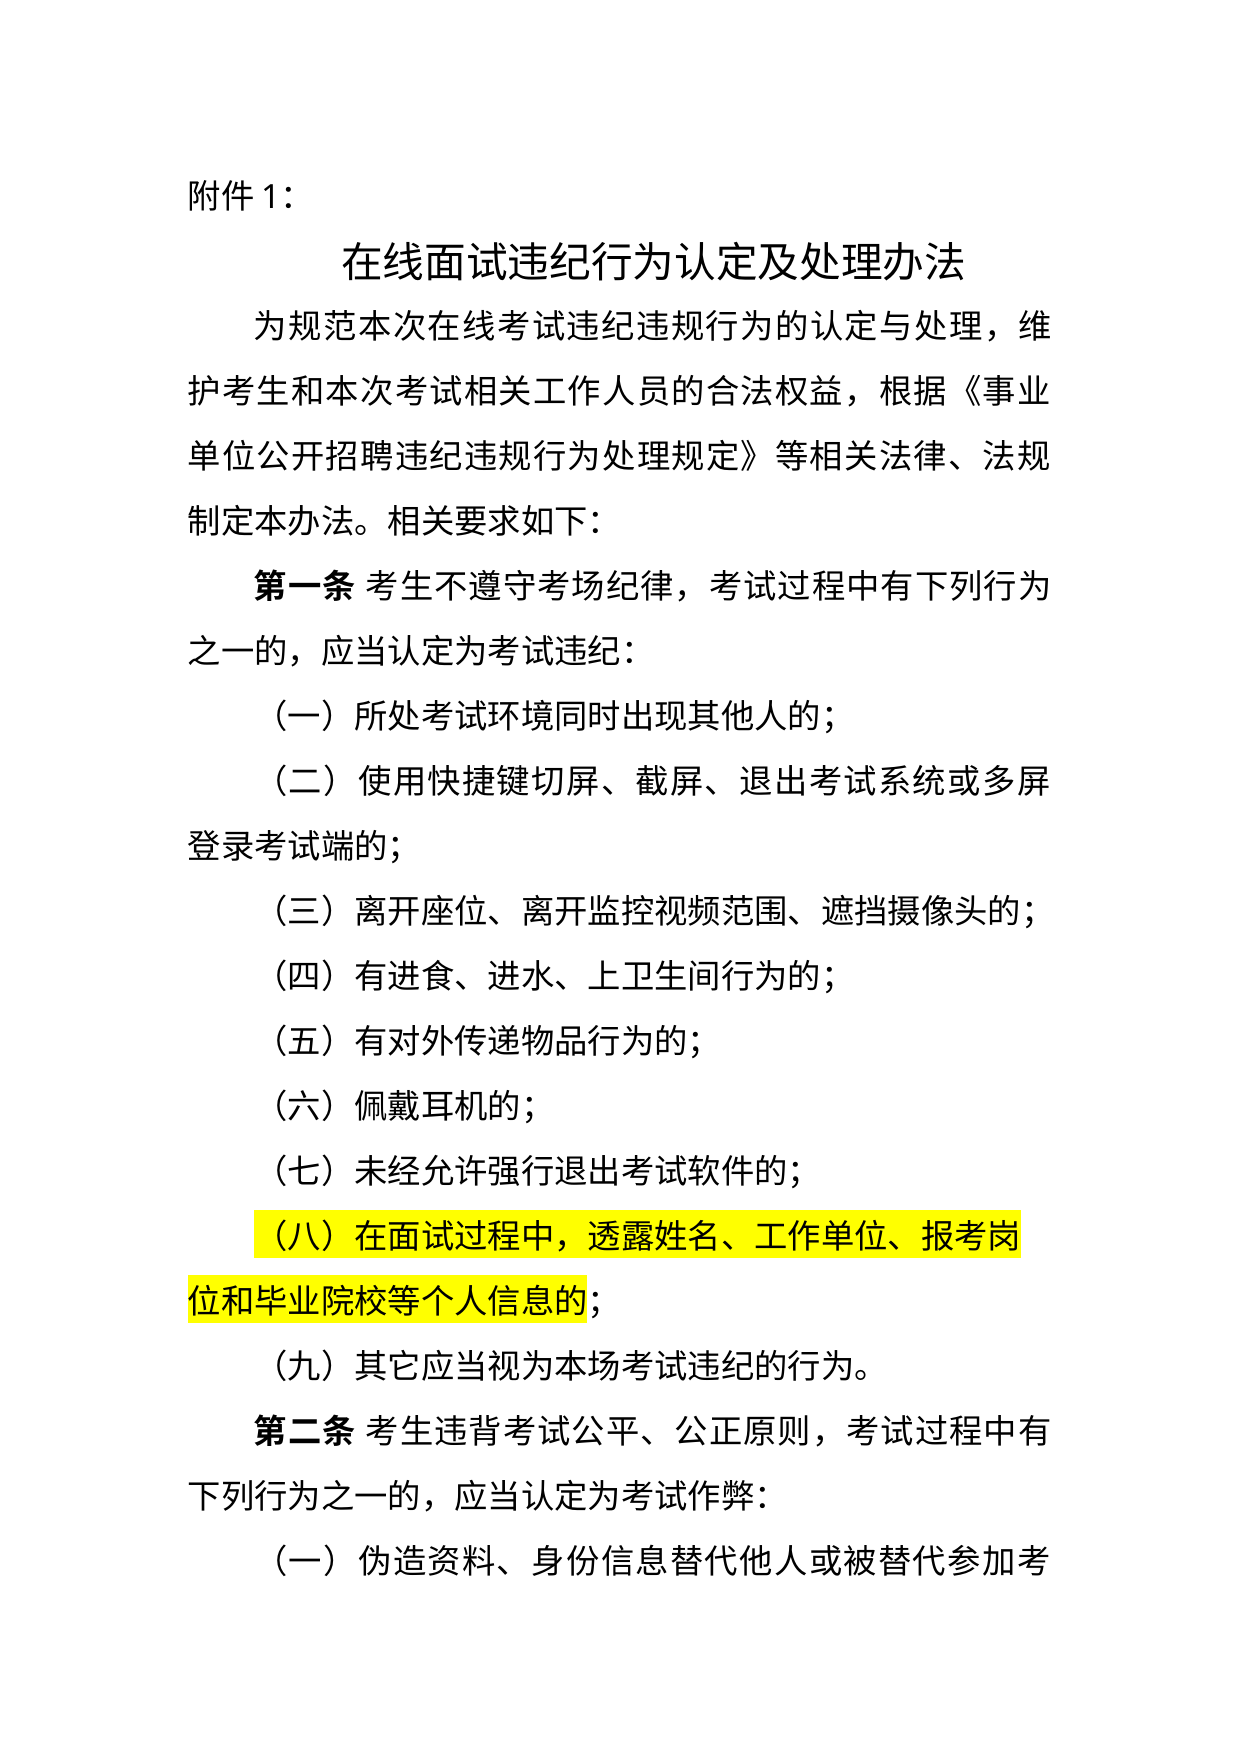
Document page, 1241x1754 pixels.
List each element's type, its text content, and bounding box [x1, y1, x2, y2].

text （五）有对外传递物品行为的； [187, 1007, 1053, 1072]
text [187, 1527, 1053, 1592]
text （一）所处考试环境同时出现其他人的； [187, 682, 1053, 747]
text （二）使用快捷键切屏、截屏、退出考试系统或多屏登录考试端的； [187, 747, 1053, 877]
text （六）佩戴耳机的； [187, 1072, 1053, 1137]
text 为规范本次在线考试违纪违规行为的认定与处理，维护考生和本次考试相关工作人员的合法权益，根据《事业单位公开招聘违纪违规行为处理规定》等相关法律、法规，制定本办法。相关要求如下： [187, 292, 1053, 552]
text 第二条 考生违背考试公平、公正原则，考试过程中有下列行为之一的，应当认定为考试作弊： [187, 1397, 1053, 1527]
text （三）离开座位、离开监控视频范围、遮挡摄像头的； [187, 877, 1053, 942]
text 附件1： [187, 162, 1053, 227]
text （九）其它应当视为本场考试违纪的行为。 [187, 1332, 1053, 1397]
text 在线面试违纪行为认定及处理办法 [187, 227, 1053, 292]
text （四）有进食、进水、上卫生间行为的； [187, 942, 1053, 1007]
text 第一条 考生不遵守考场纪律，考试过程中有下列行为之一的，应当认定为考试违纪： [187, 552, 1053, 682]
text （八）在面试过程中，透露姓名、工作单位、报考岗位和毕业院校等个人信息的； [187, 1202, 1053, 1332]
text （七）未经允许强行退出考试软件的； [187, 1137, 1053, 1202]
